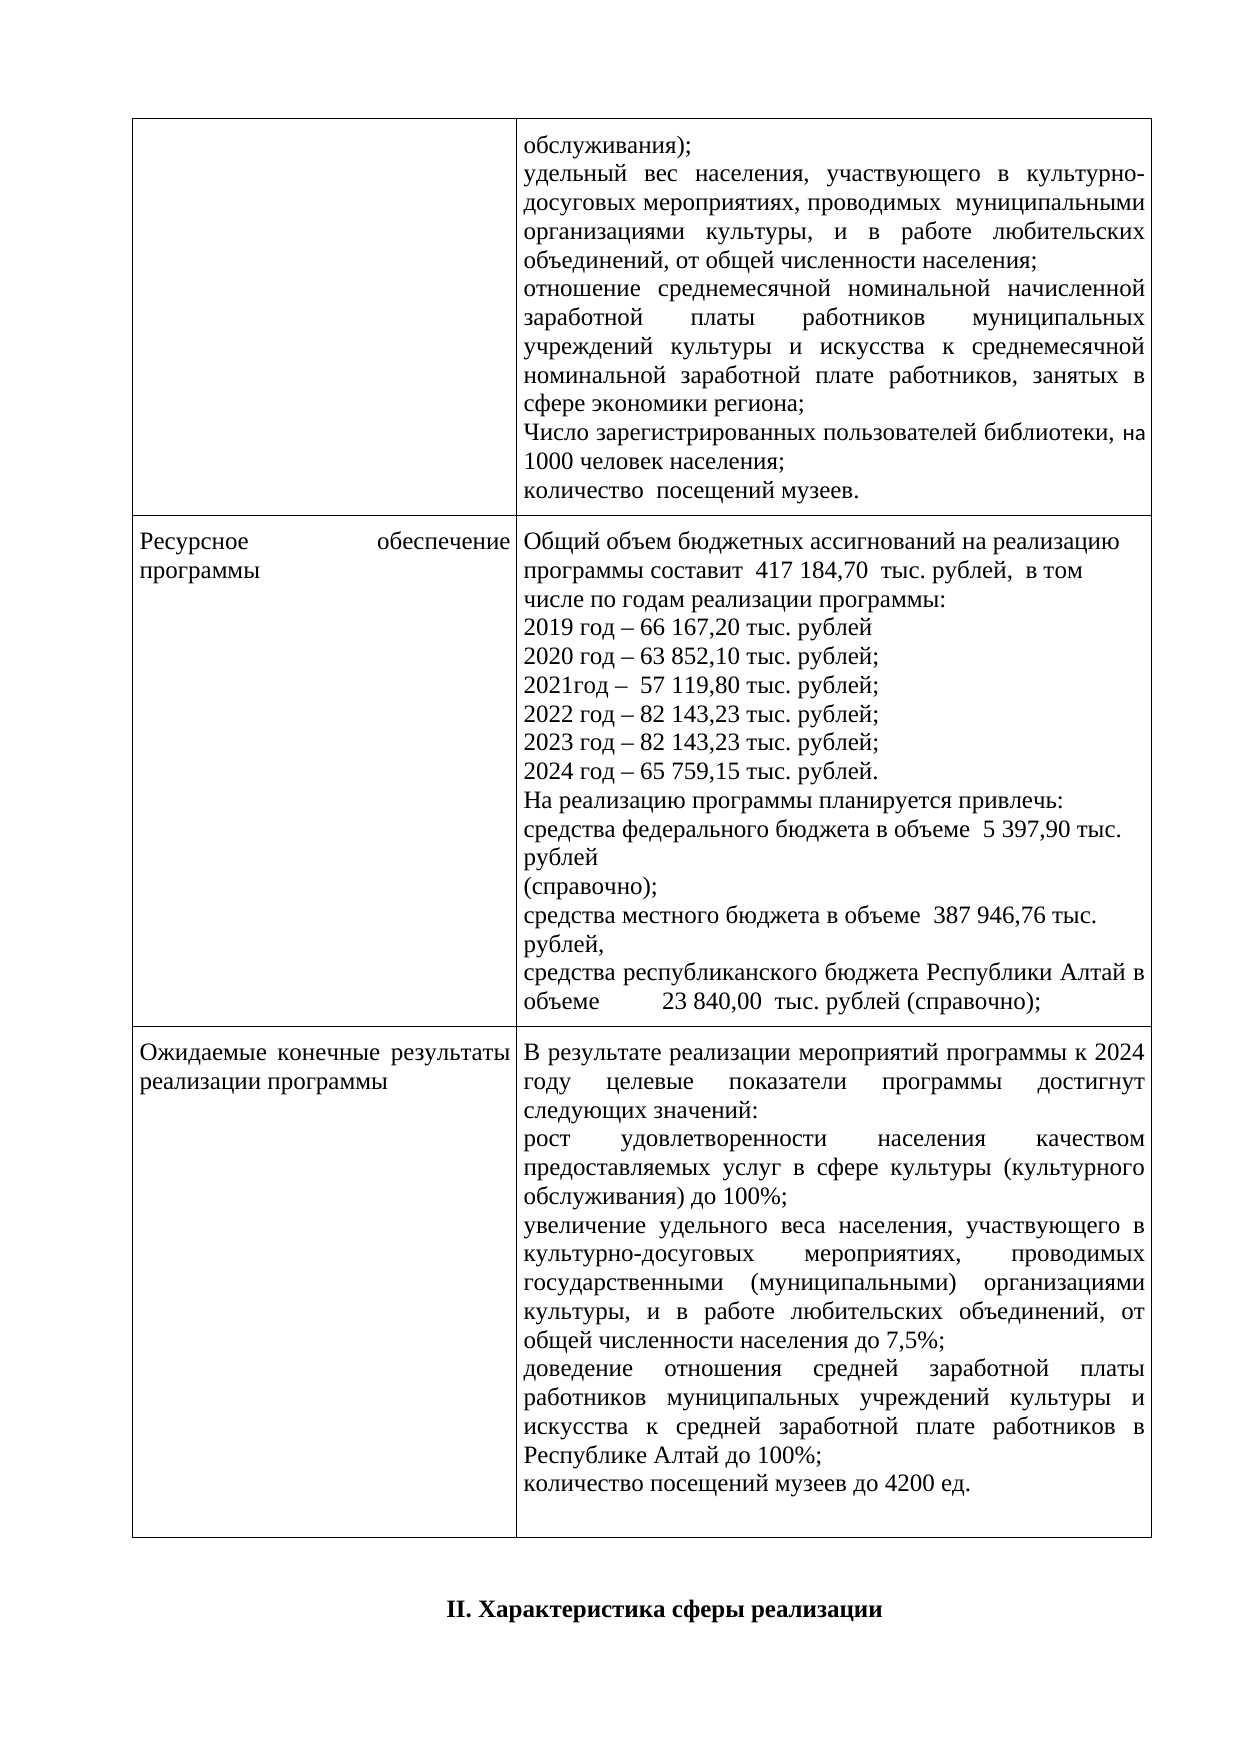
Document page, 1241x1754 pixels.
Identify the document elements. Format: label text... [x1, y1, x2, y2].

table_cell Общий объем бюджетных ассигнований на реализацию программы составит 417 184,70 тыс. рублей, в том числе по годам реализации программы: 2019 год – 66 167,20 тыс. рублей 2020 год – 63 852,10 тыс. рублей; 2021год – 57 119,80 тыс. рублей; 2022 год – 82 143,23 тыс. рублей; 2023 год – 82 143,23 тыс. рублей; 2024 год – 65 759,15 тыс. рублей. На реализацию программы планируется привлечь: средства федерального бюджета в объеме 5 397,90 тыс. рублей (справочно); средства местного бюджета в объеме 387 946,76 тыс. рублей, средства республиканского бюджета Республики Алтай в объеме 23 840,00 тыс. рублей (справочно); [517, 516, 1151, 1026]
table_cell В результате реализации мероприятий программы к 2024 году целевые показатели программы достигнут следующих значений: рост удовлетворенности населения качеством предоставляемых услуг в сфере культуры (культурного обслуживания) до 100%; увеличение удельного веса населения, участвующего в культурно-досуговых мероприятиях, проводимых государственными (муниципальными) организациями культуры, и в работе любительских объединений, от общей численности населения до 7,5%; доведение отношения средней заработной платы работников муниципальных учреждений культуры и искусства к средней заработной плате работников в Республике Алтай до 100%; количество посещений музеев до 4200 ед. [517, 1027, 1151, 1537]
title II. Характеристика сферы реализации [177, 1594, 1152, 1622]
table_cell Ожидаемые конечные результаты реализации программы [133, 1027, 516, 1537]
table_cell Ресурсное обеспечение программы [133, 516, 516, 1026]
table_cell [517, 119, 1151, 514]
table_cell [133, 119, 516, 514]
